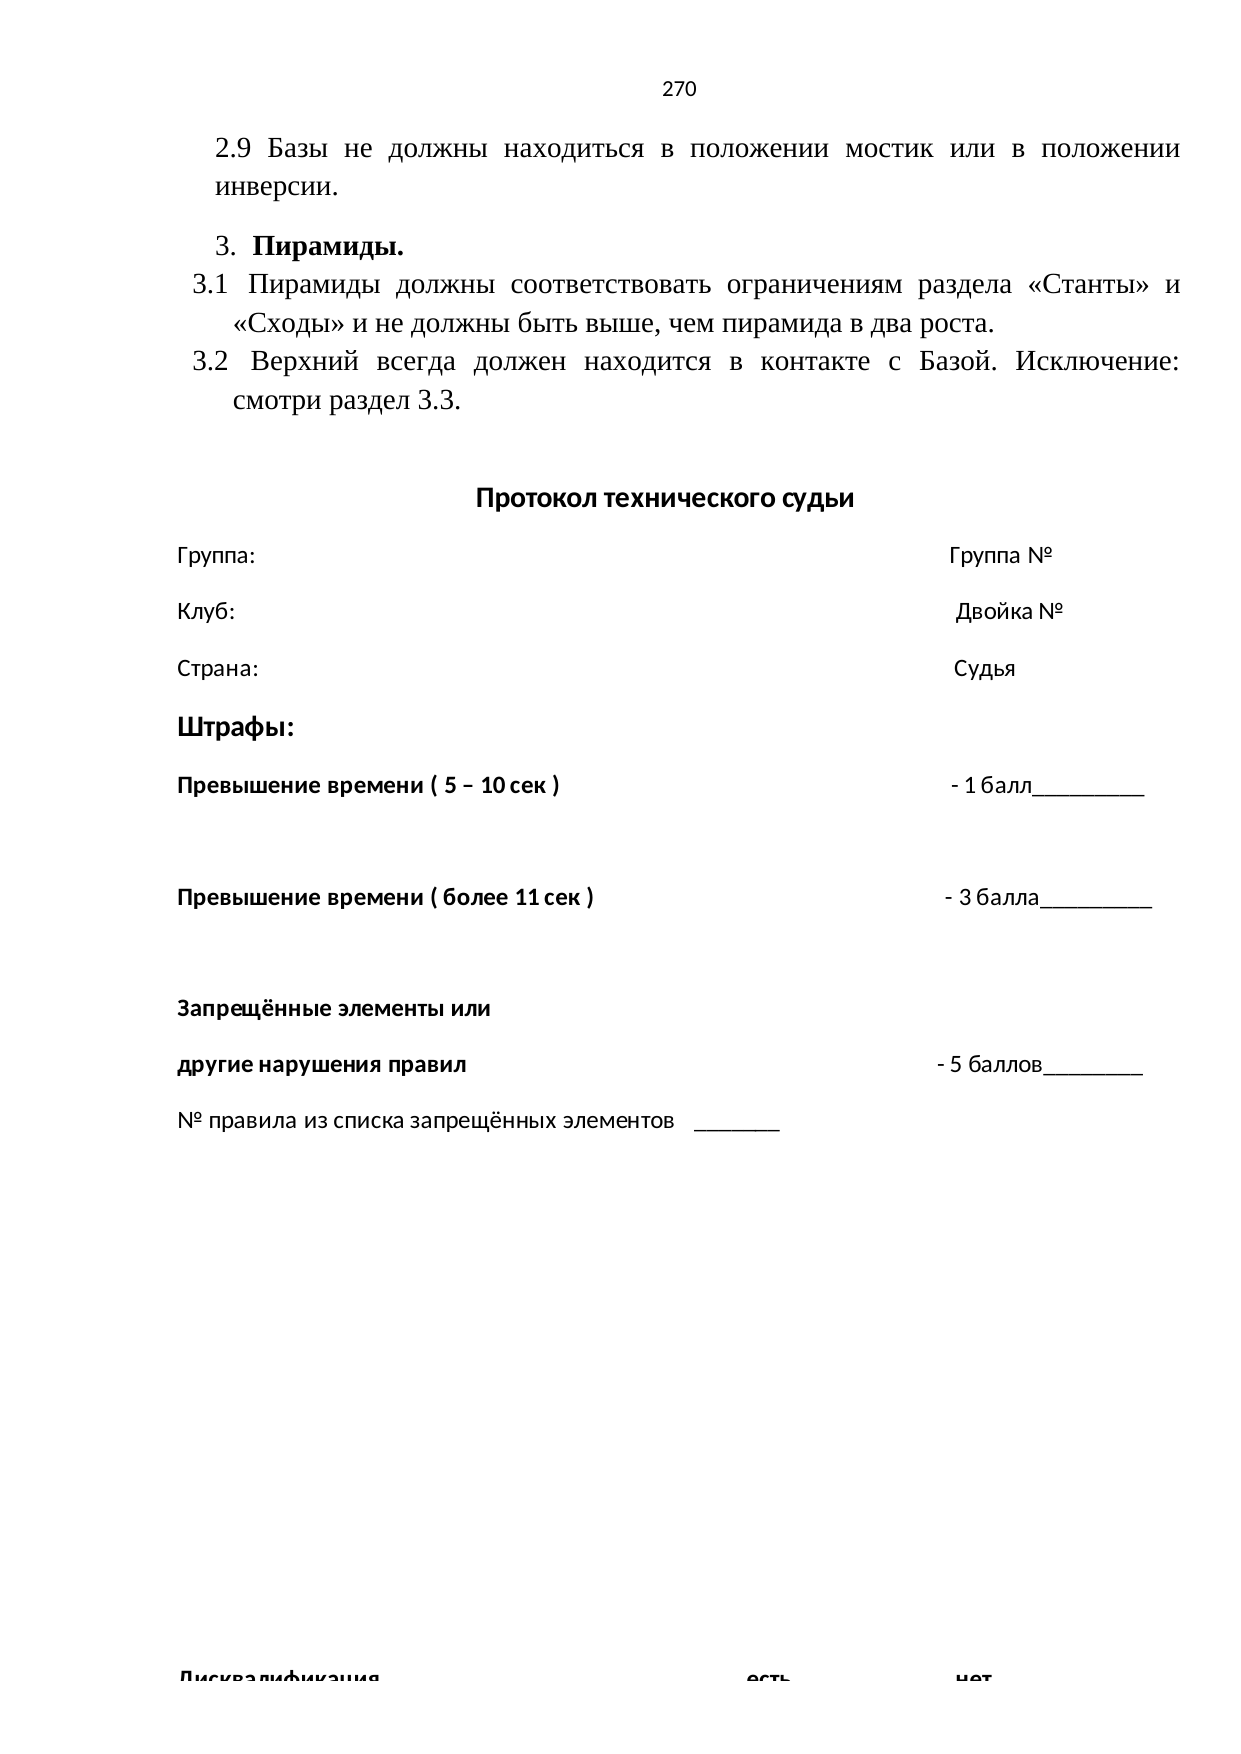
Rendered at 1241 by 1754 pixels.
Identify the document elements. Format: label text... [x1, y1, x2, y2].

list Верхний всегда должен находится в контакте с Базой. Исключение: смотри раздел 3.3. [192, 343, 1181, 416]
text 2.9 Базы не должны находиться в положении мостик или в положении инверсии. [215, 130, 1181, 202]
list Пирамиды. [215, 228, 1181, 261]
list Пирамиды должны соответствовать ограничениям раздела «Станты» и «Сходы» и не должны быть выше, чем пирамида в два роста. [192, 266, 1181, 338]
